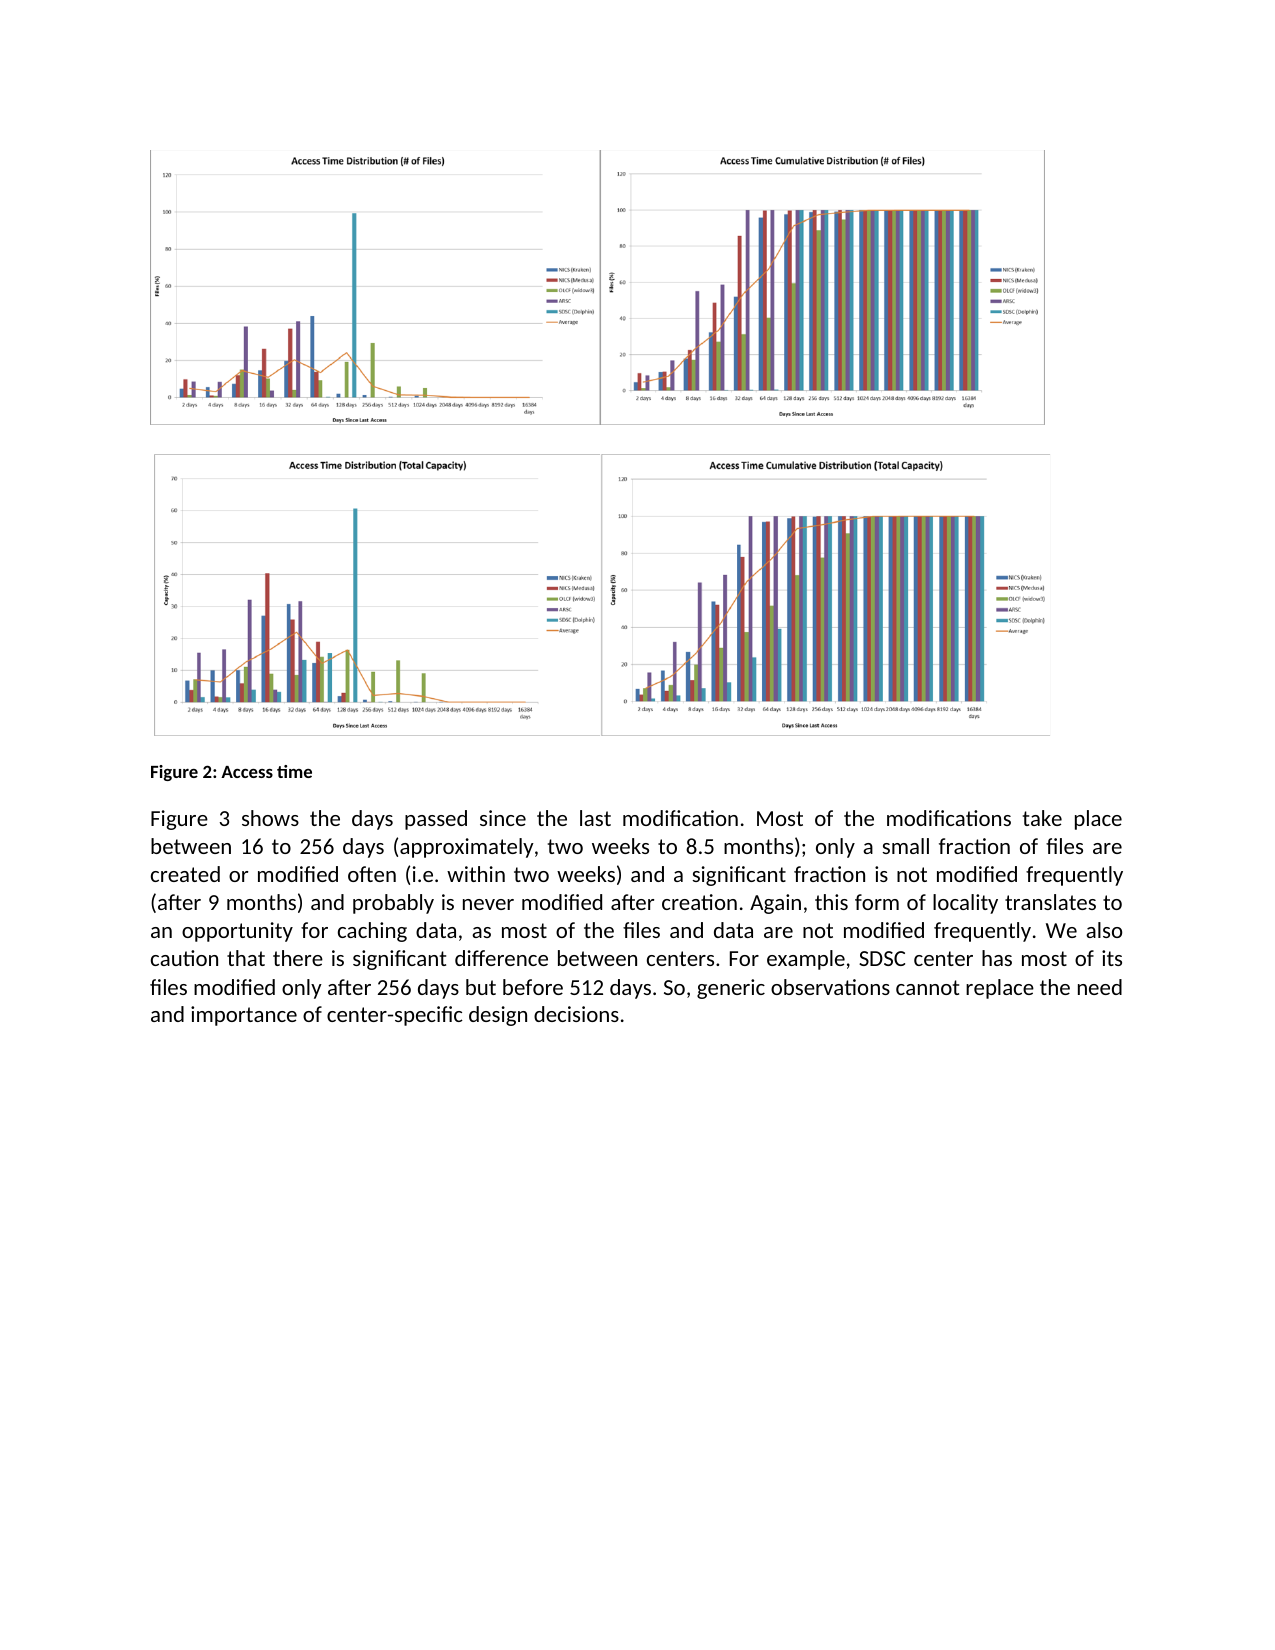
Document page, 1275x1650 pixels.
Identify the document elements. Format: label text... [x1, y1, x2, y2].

text Figure 2: Access time [150, 761, 1125, 784]
text Figure 3 shows the days passed since the last modification. Most of the modifications take place between 16 to 256 days (approximately, two weeks to 8.5 months); only a small fraction of files are created or modified often (i.e. within two weeks) and a significant fraction is not modified frequently (after 9 months) and probably is never modified after creation. Again, this form of locality translates to an opportunity for caching data, as most of the files and data are not modified frequently. We also caution that there is significant difference between centers. For example, SDSC center has most of its files modified only after 256 days but before 512 days. So, generic observations cannot replace the need and importance of center-specific design decisions. [150, 804, 1125, 1029]
picture [150, 150, 1050, 736]
